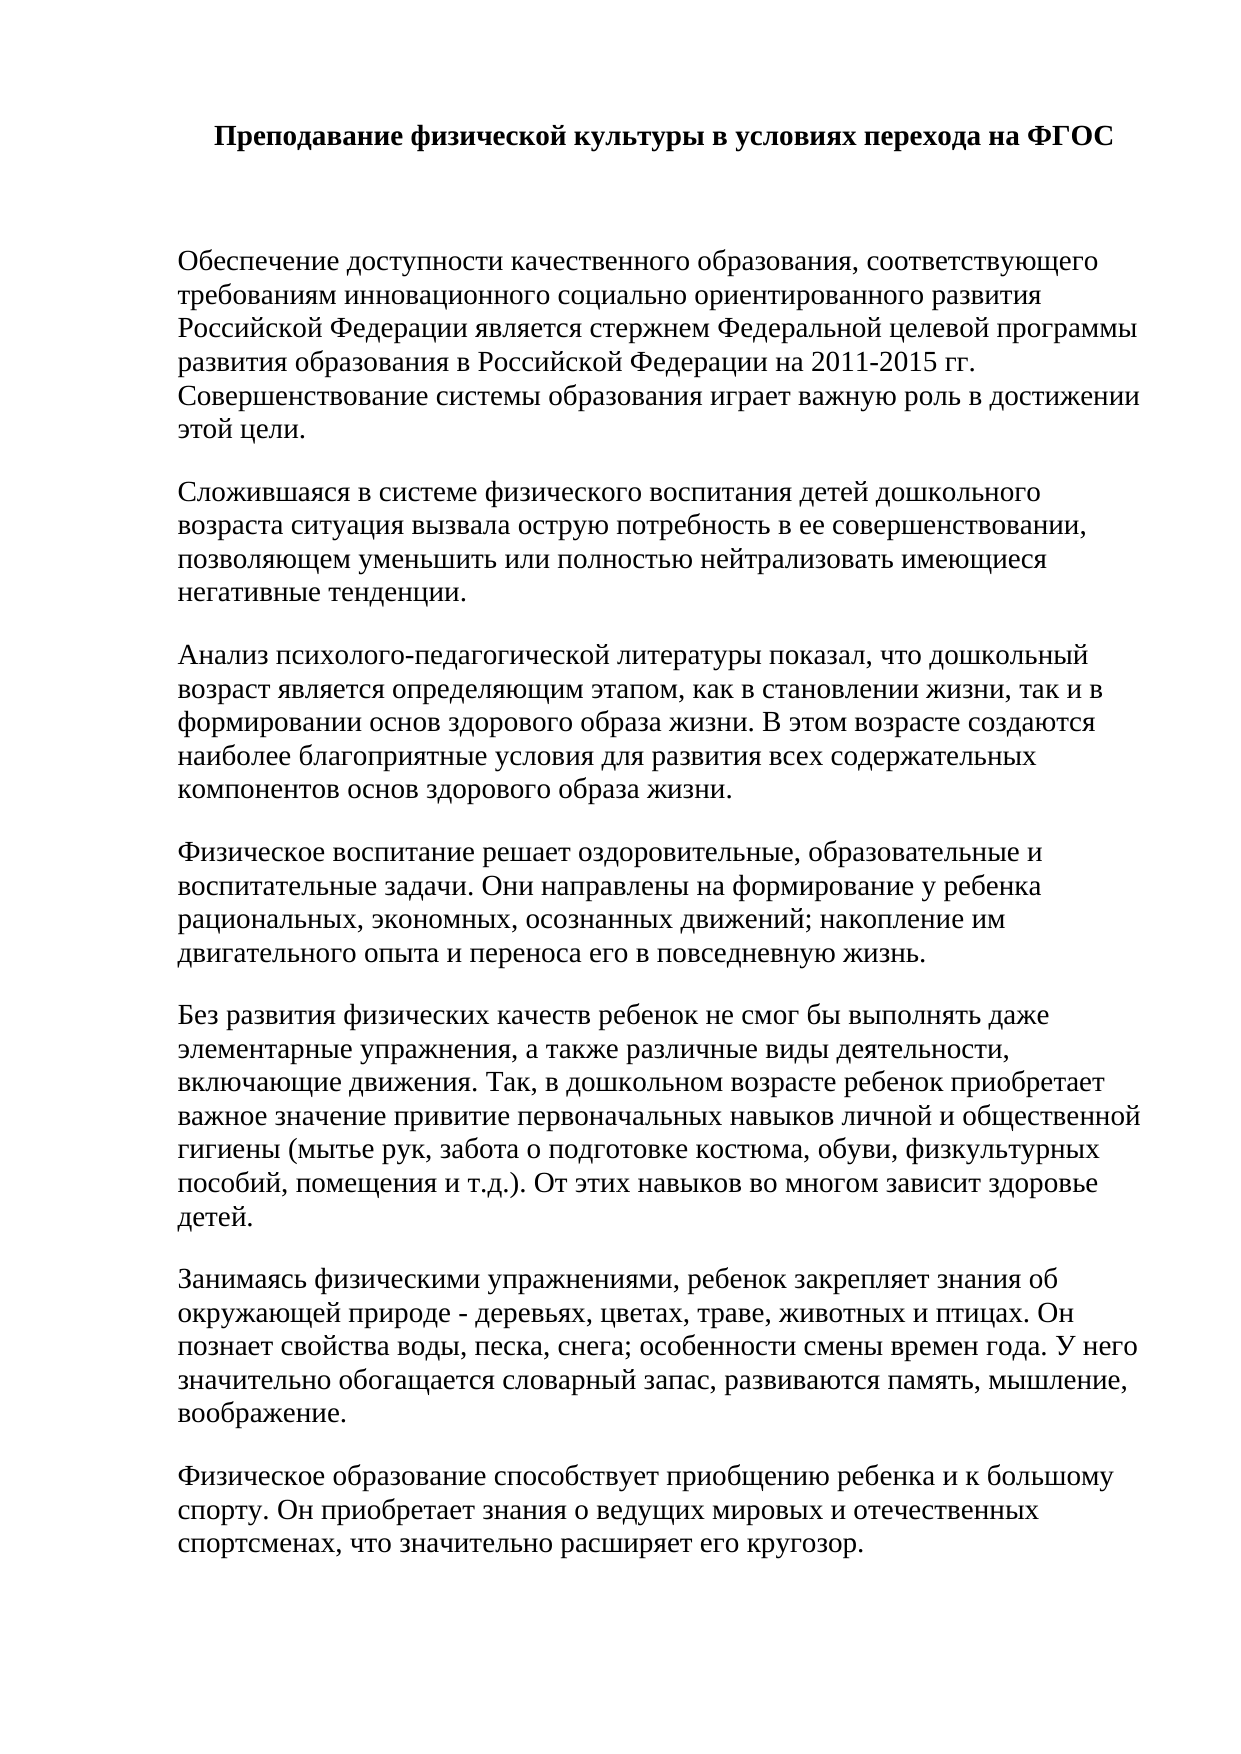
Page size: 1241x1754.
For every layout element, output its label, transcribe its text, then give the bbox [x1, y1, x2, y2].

text Обеспечение доступности качественного образования, соответствующего требованиям инновационного социально ориентированного развития Российской Федерации является стержнем Федеральной целевой программы развития образования в Российской Федерации на 2011-2015 гг. Совершенствование системы образования играет важную роль в достижении этой цели. [177, 243, 1152, 445]
text Занимаясь физическими упражнениями, ребенок закрепляет знания об окружающей природе - деревьях, цветах, траве, животных и птицах. Он познает свойства воды, песка, снега; особенности смены времен года. У него значительно обогащается словарный запас, развиваются память, мышление, воображение. [177, 1261, 1152, 1429]
text Физическое воспитание решает оздоровительные, образовательные и воспитательные задачи. Они направлены на формирование у ребенка рациональных, экономных, осознанных движений; накопление им двигательного опыта и переноса его в повседневную жизнь. [177, 834, 1152, 968]
text Преподавание физической культуры в условиях перехода на ФГОС [177, 118, 1152, 152]
text Без развития физических качеств ребенок не смог бы выполнять даже элементарные упражнения, а также различные виды деятельности, включающие движения. Так, в дошкольном возрасте ребенок приобретает важное значение привитие первоначальных навыков личной и общественной гигиены (мытье рук, забота о подготовке костюма, обуви, физкультурных пособий, помещения и т.д.). От этих навыков во многом зависит здоровье детей. [177, 997, 1152, 1232]
text Физическое образование способствует приобщению ребенка и к большому спорту. Он приобретает знания о ведущих мировых и отечественных спортсменах, что значительно расширяет его кругозор. [177, 1458, 1152, 1559]
text Анализ психолого-педагогической литературы показал, что дошкольный возраст является определяющим этапом, как в становлении жизни, так и в формировании основ здорового образа жизни. В этом возрасте создаются наиболее благоприятные условия для развития всех содержательных компонентов основ здорового образа жизни. [177, 637, 1152, 805]
text Сложившаяся в системе физического воспитания детей дошкольного возраста ситуация вызвала острую потребность в ее совершенствовании, позволяющем уменьшить или полностью нейтрализовать имеющиеся негативные тенденции. [177, 474, 1152, 608]
